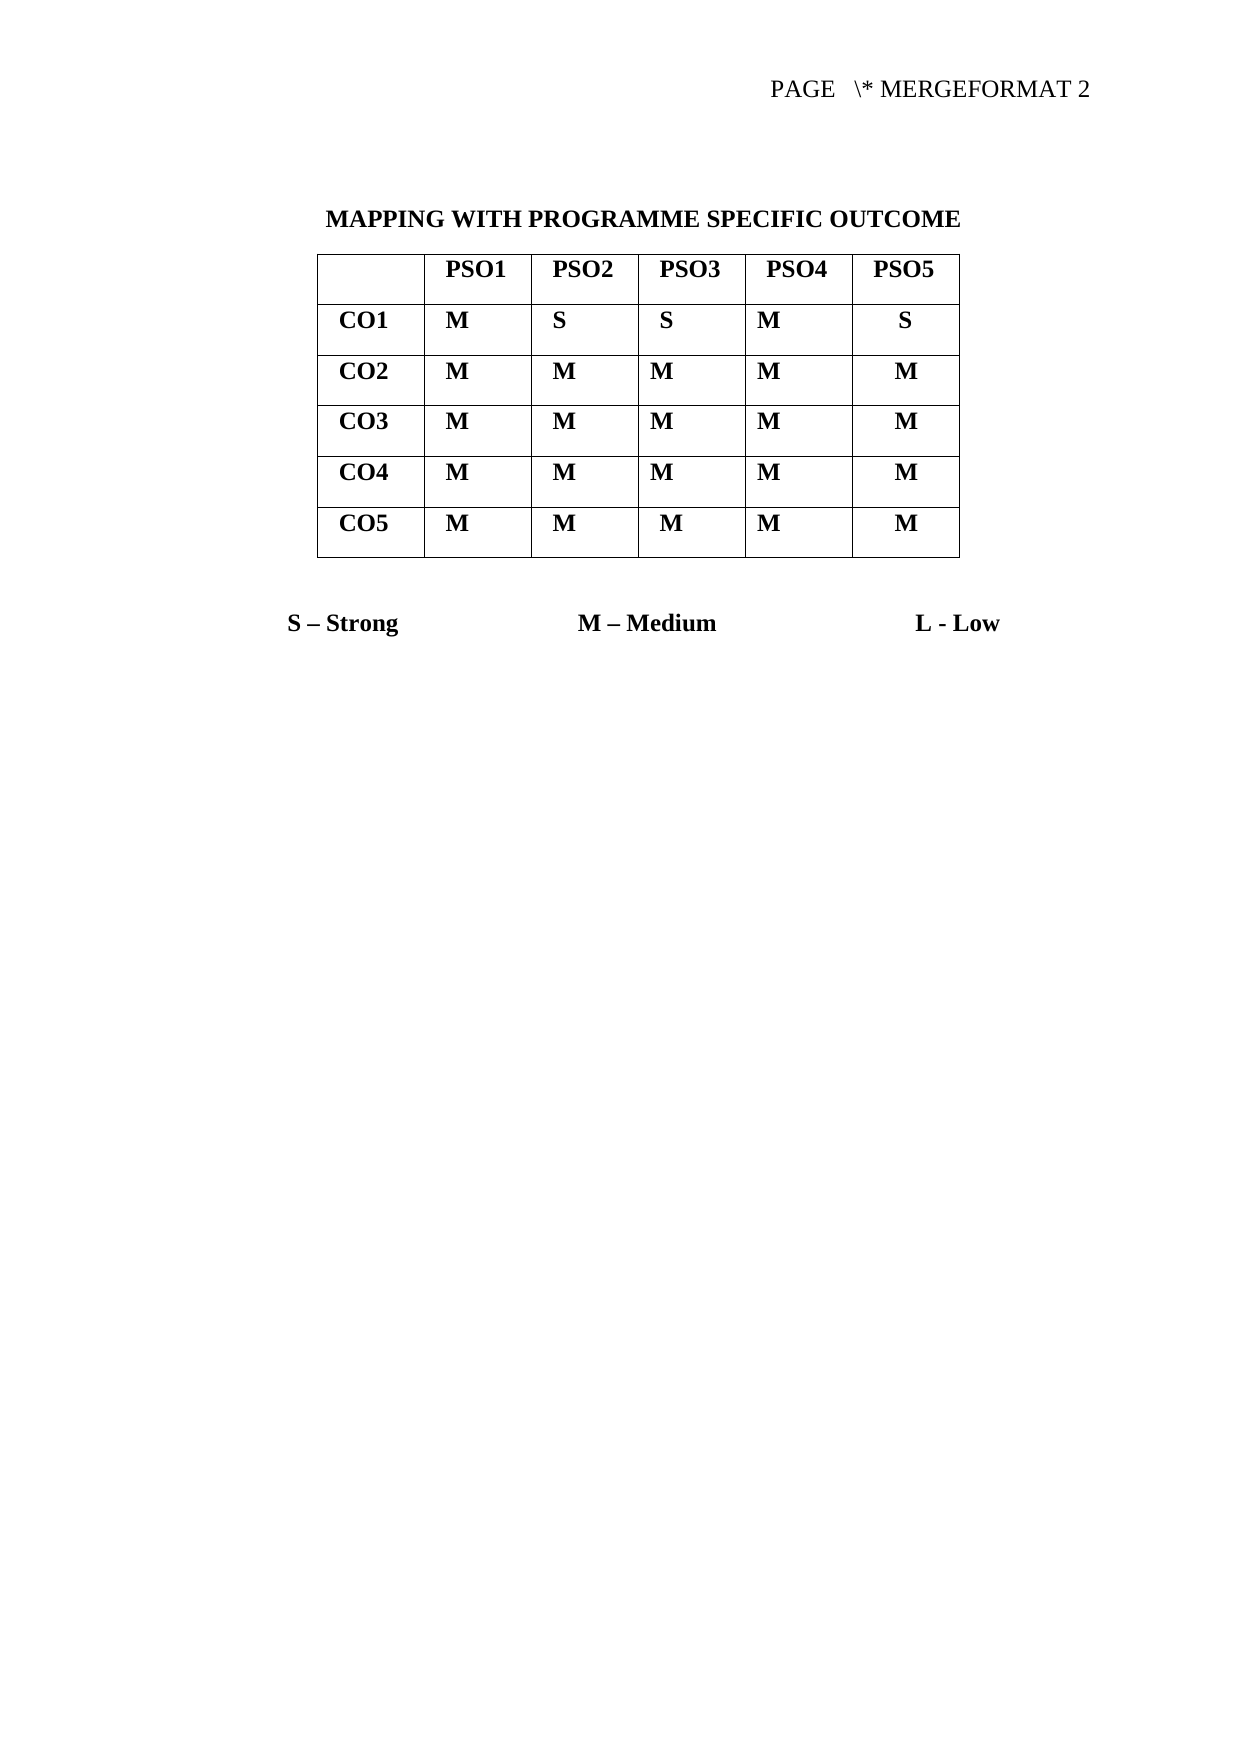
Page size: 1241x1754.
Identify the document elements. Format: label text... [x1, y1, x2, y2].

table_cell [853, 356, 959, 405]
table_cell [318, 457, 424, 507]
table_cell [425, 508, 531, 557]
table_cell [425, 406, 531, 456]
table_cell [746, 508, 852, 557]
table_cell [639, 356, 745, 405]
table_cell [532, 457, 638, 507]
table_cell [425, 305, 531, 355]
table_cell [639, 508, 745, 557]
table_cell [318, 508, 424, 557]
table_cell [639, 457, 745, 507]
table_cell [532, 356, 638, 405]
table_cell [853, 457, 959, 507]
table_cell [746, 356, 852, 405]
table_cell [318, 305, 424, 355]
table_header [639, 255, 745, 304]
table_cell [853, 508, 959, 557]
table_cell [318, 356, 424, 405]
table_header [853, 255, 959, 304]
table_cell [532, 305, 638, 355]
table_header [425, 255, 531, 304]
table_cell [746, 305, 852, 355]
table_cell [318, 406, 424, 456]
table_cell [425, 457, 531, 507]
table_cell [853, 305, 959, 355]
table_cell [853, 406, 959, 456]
text MAPPING WITH PROGRAMME SPECIFIC OUTCOME [197, 204, 1090, 233]
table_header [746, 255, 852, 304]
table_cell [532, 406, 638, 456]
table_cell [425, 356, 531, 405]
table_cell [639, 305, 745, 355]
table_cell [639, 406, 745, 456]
text S – Strong M – Medium L - Low [197, 608, 1090, 637]
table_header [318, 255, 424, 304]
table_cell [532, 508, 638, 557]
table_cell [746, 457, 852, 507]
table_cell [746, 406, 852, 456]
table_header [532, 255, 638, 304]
